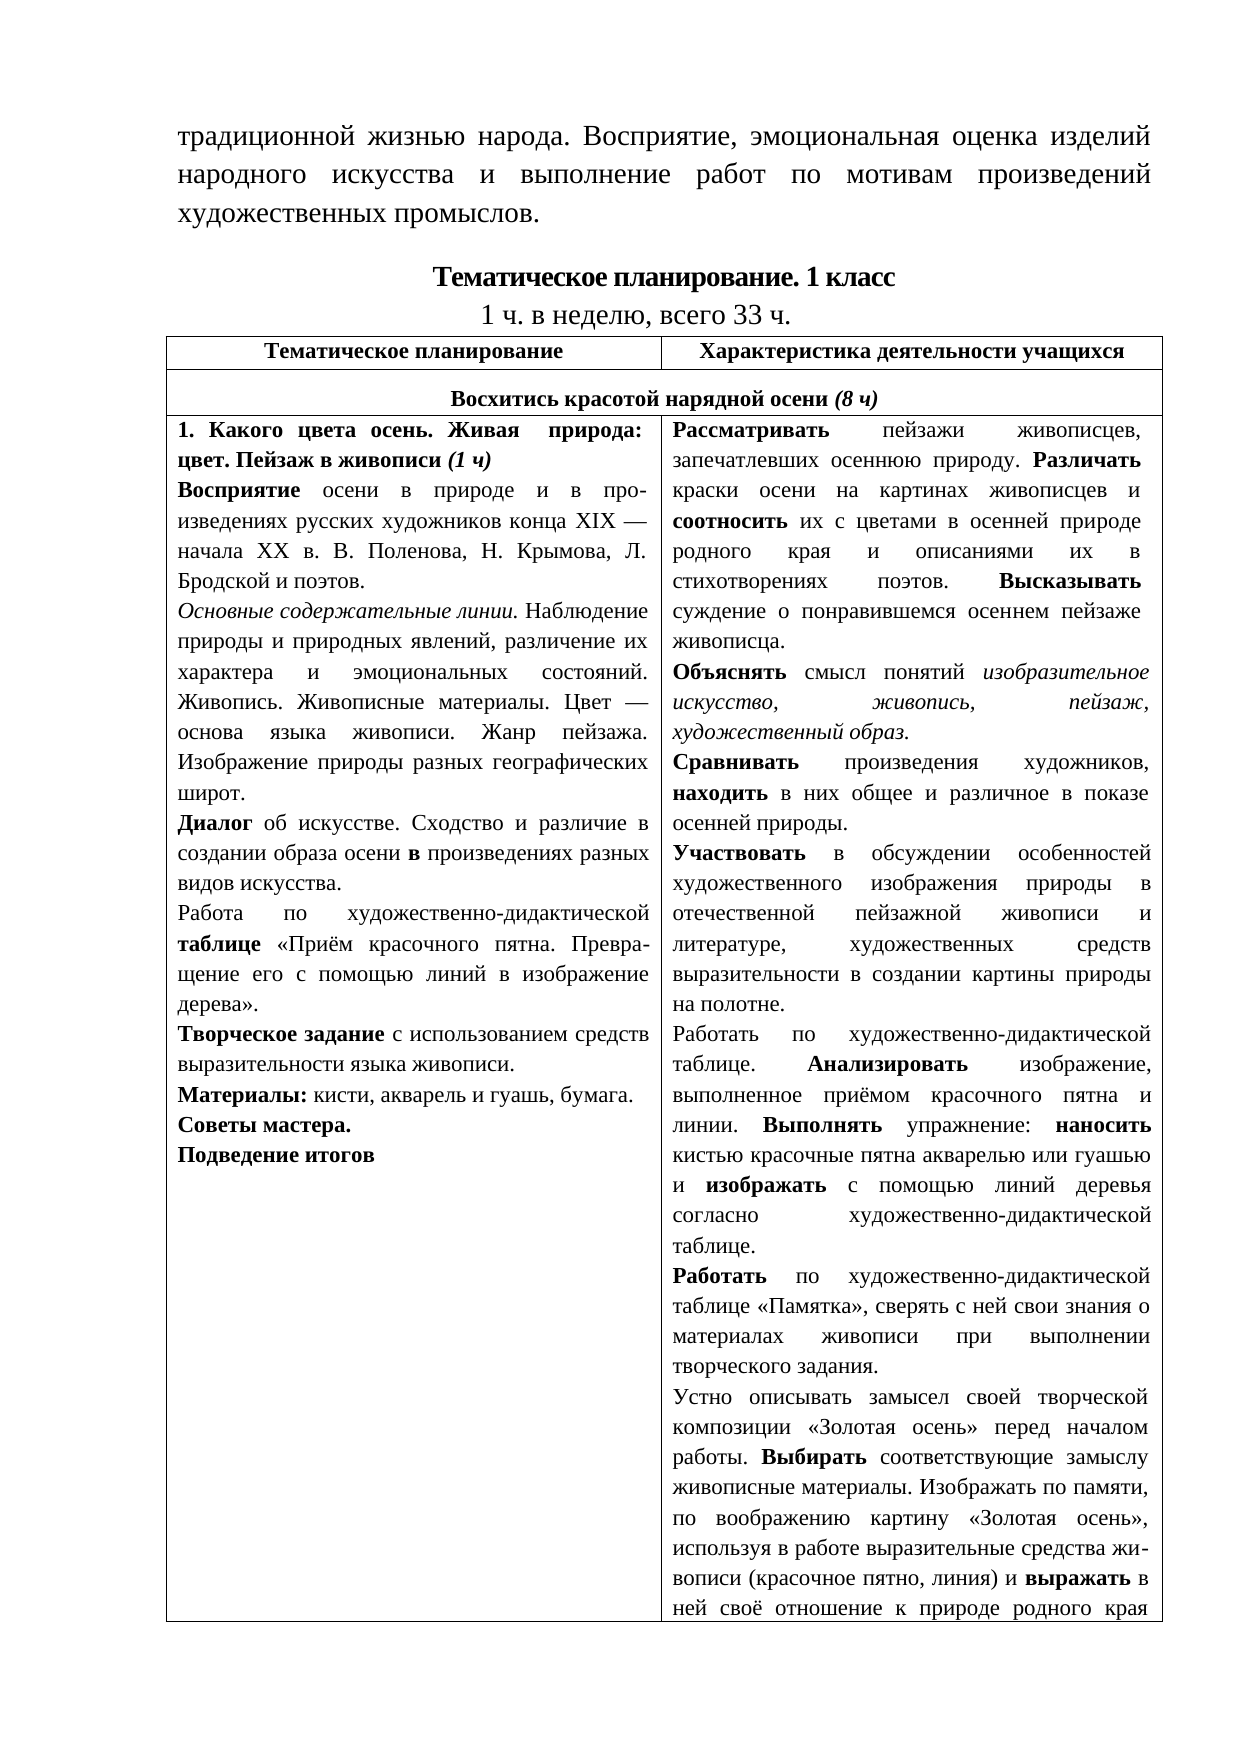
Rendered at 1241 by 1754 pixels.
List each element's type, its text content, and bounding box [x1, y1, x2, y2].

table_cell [167, 416, 661, 1621]
text Тематическое планирование. 1 класс [177, 259, 1152, 292]
table_cell Восхитись красотой нарядной осени (8 ч) [167, 370, 1162, 415]
table_header Характеристика деятельности учащихся [662, 337, 1162, 369]
table_header Тематическое планирование [167, 337, 661, 369]
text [177, 118, 1152, 229]
text 1 ч. в неделю, всего 33 ч. [177, 297, 1152, 331]
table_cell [662, 416, 1162, 1621]
